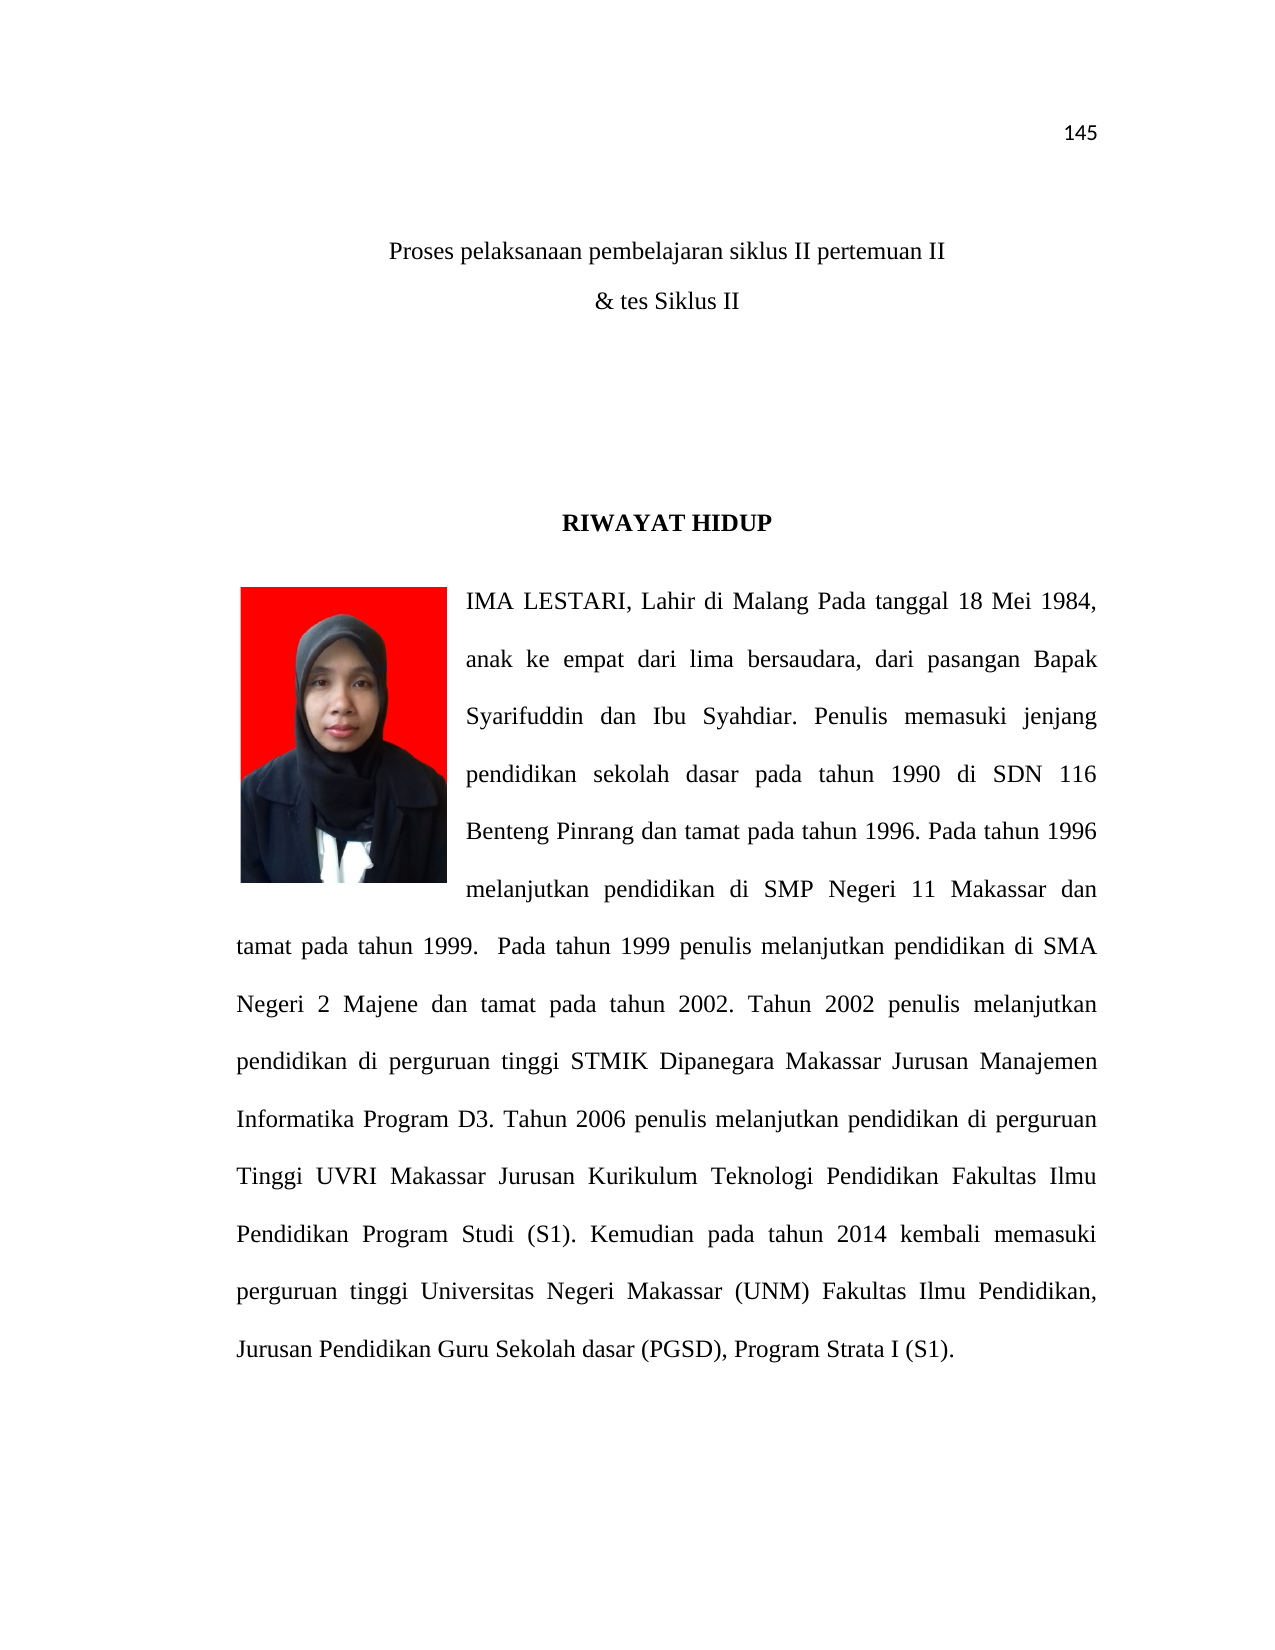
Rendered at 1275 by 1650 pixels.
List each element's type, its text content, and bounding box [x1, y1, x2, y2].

text Proses pelaksanaan pembelajaran siklus II pertemuan II [236, 236, 1098, 265]
text & tes Siklus II [236, 286, 1098, 314]
text RIWAYAT HIDUP [236, 508, 1098, 537]
picture [240, 587, 447, 885]
text IMA LESTARI, Lahir di Malang Pada tanggal 18 Mei 1984, anak ke empat dari lima bersaudara, dari pasangan Bapak Syarifuddin dan Ibu Syahdiar. Penulis memasuki jenjang pendidikan sekolah dasar pada tahun 1990 di SDN 116 Benteng Pinrang dan tamat pada tahun 1996. Pada tahun 1996 melanjutkan pendidikan di SMP Negeri 11 Makassar dan tamat pada tahun 1999. Pada tahun 1999 penulis melanjutkan pendidikan di SMA Negeri 2 Majene dan tamat pada tahun 2002. Tahun 2002 penulis melanjutkan pendidikan di perguruan tinggi STMIK Dipanegara Makassar Jurusan Manajemen Informatika Program D3. Tahun 2006 penulis melanjutkan pendidikan di perguruan Tinggi UVRI Makassar Jurusan Kurikulum Teknologi Pendidikan Fakultas Ilmu Pendidikan Program Studi (S1). Kemudian pada tahun 2014 kembali memasuki perguruan tinggi Universitas Negeri Makassar (UNM) Fakultas Ilmu Pendidikan, Jurusan Pendidikan Guru Sekolah dasar (PGSD), Program Strata I (S1). [236, 586, 1098, 1362]
